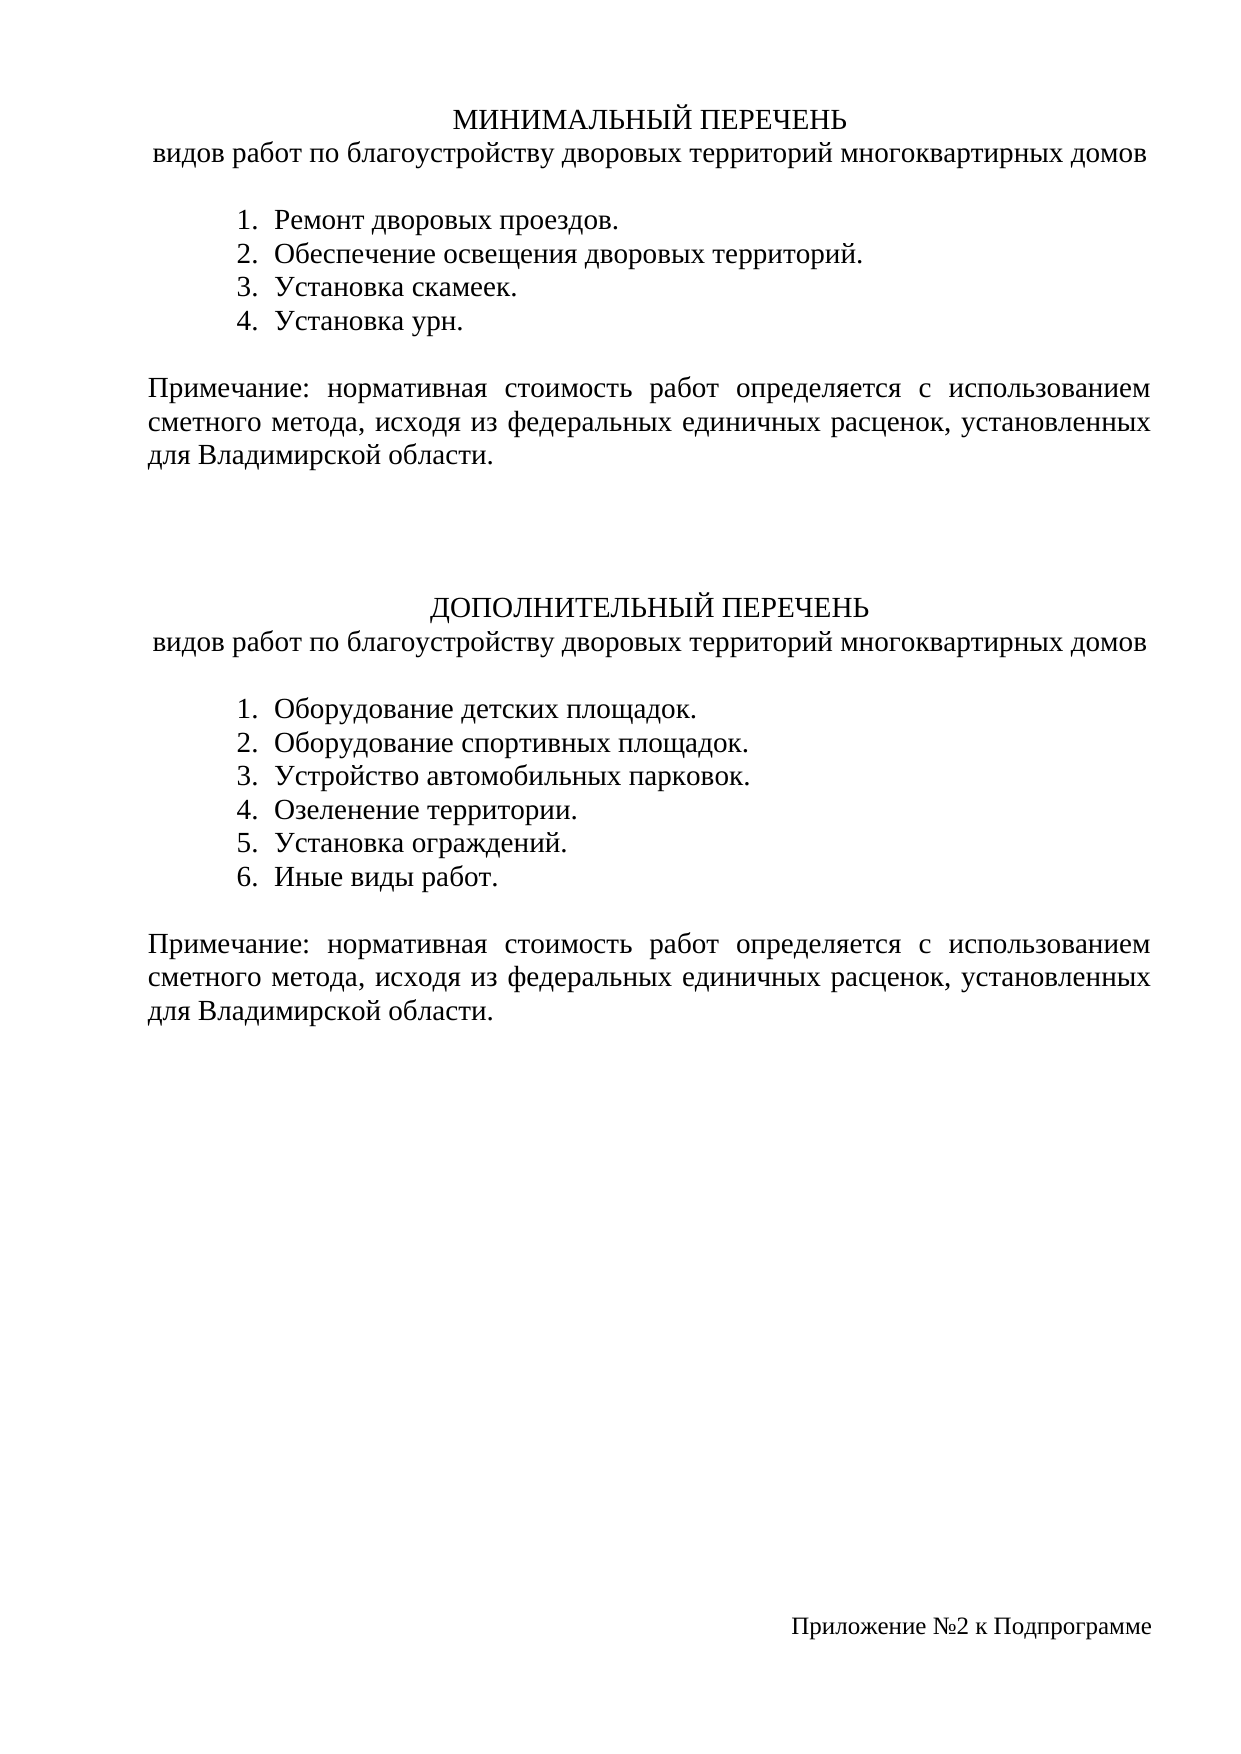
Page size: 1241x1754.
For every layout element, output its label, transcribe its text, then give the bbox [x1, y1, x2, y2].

text МИНИМАЛЬНЫЙ ПЕРЕЧЕНЬ [148, 102, 1152, 135]
list Установка ограждений. [236, 825, 1152, 859]
text Приложение №2 к Подпрограмме [148, 1611, 1152, 1640]
list Обеспечение освещения дворовых территорий. [236, 236, 1152, 269]
list Озеленение территории. [236, 792, 1152, 825]
text Примечание: нормативная стоимость работ определяется с использованием сметного метода, исходя из федеральных единичных расценок, установленных для Владимирской области. [148, 370, 1152, 471]
text ДОПОЛНИТЕЛЬНЫЙ ПЕРЕЧЕНЬ [148, 591, 1152, 624]
list Оборудование спортивных площадок. [236, 725, 1152, 758]
list Оборудование детских площадок. [236, 691, 1152, 725]
list Иные виды работ. [236, 859, 1152, 892]
text видов работ по благоустройству дворовых территорий многоквартирных домов [148, 624, 1152, 658]
text видов работ по благоустройству дворовых территорий многоквартирных домов [148, 135, 1152, 169]
list Ремонт дворовых проездов. [236, 202, 1152, 236]
list Установка скамеек. [236, 269, 1152, 303]
list Установка урн. [236, 303, 1152, 337]
list Устройство автомобильных парковок. [236, 758, 1152, 792]
text Примечание: нормативная стоимость работ определяется с использованием сметного метода, исходя из федеральных единичных расценок, установленных для Владимирской области. [148, 926, 1152, 1027]
